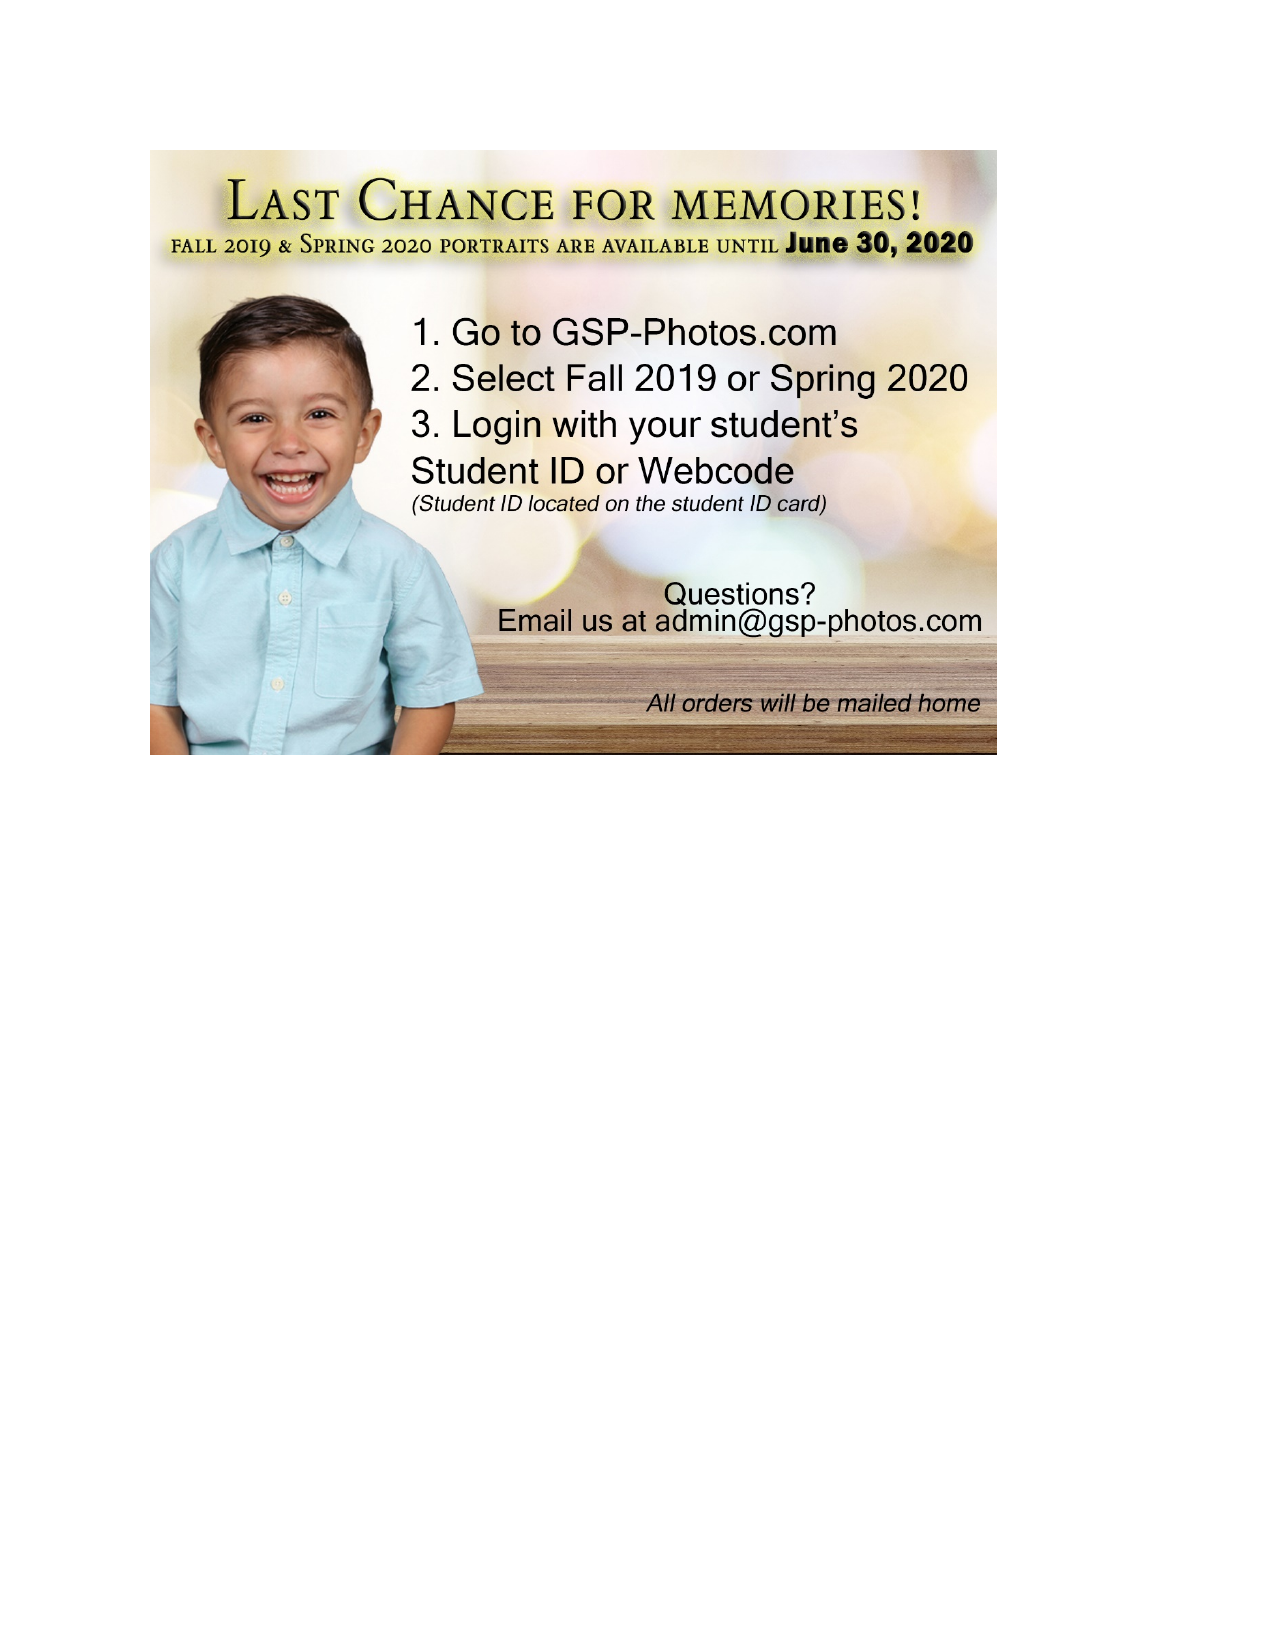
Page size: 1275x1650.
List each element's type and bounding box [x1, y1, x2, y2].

picture [150, 150, 997, 755]
